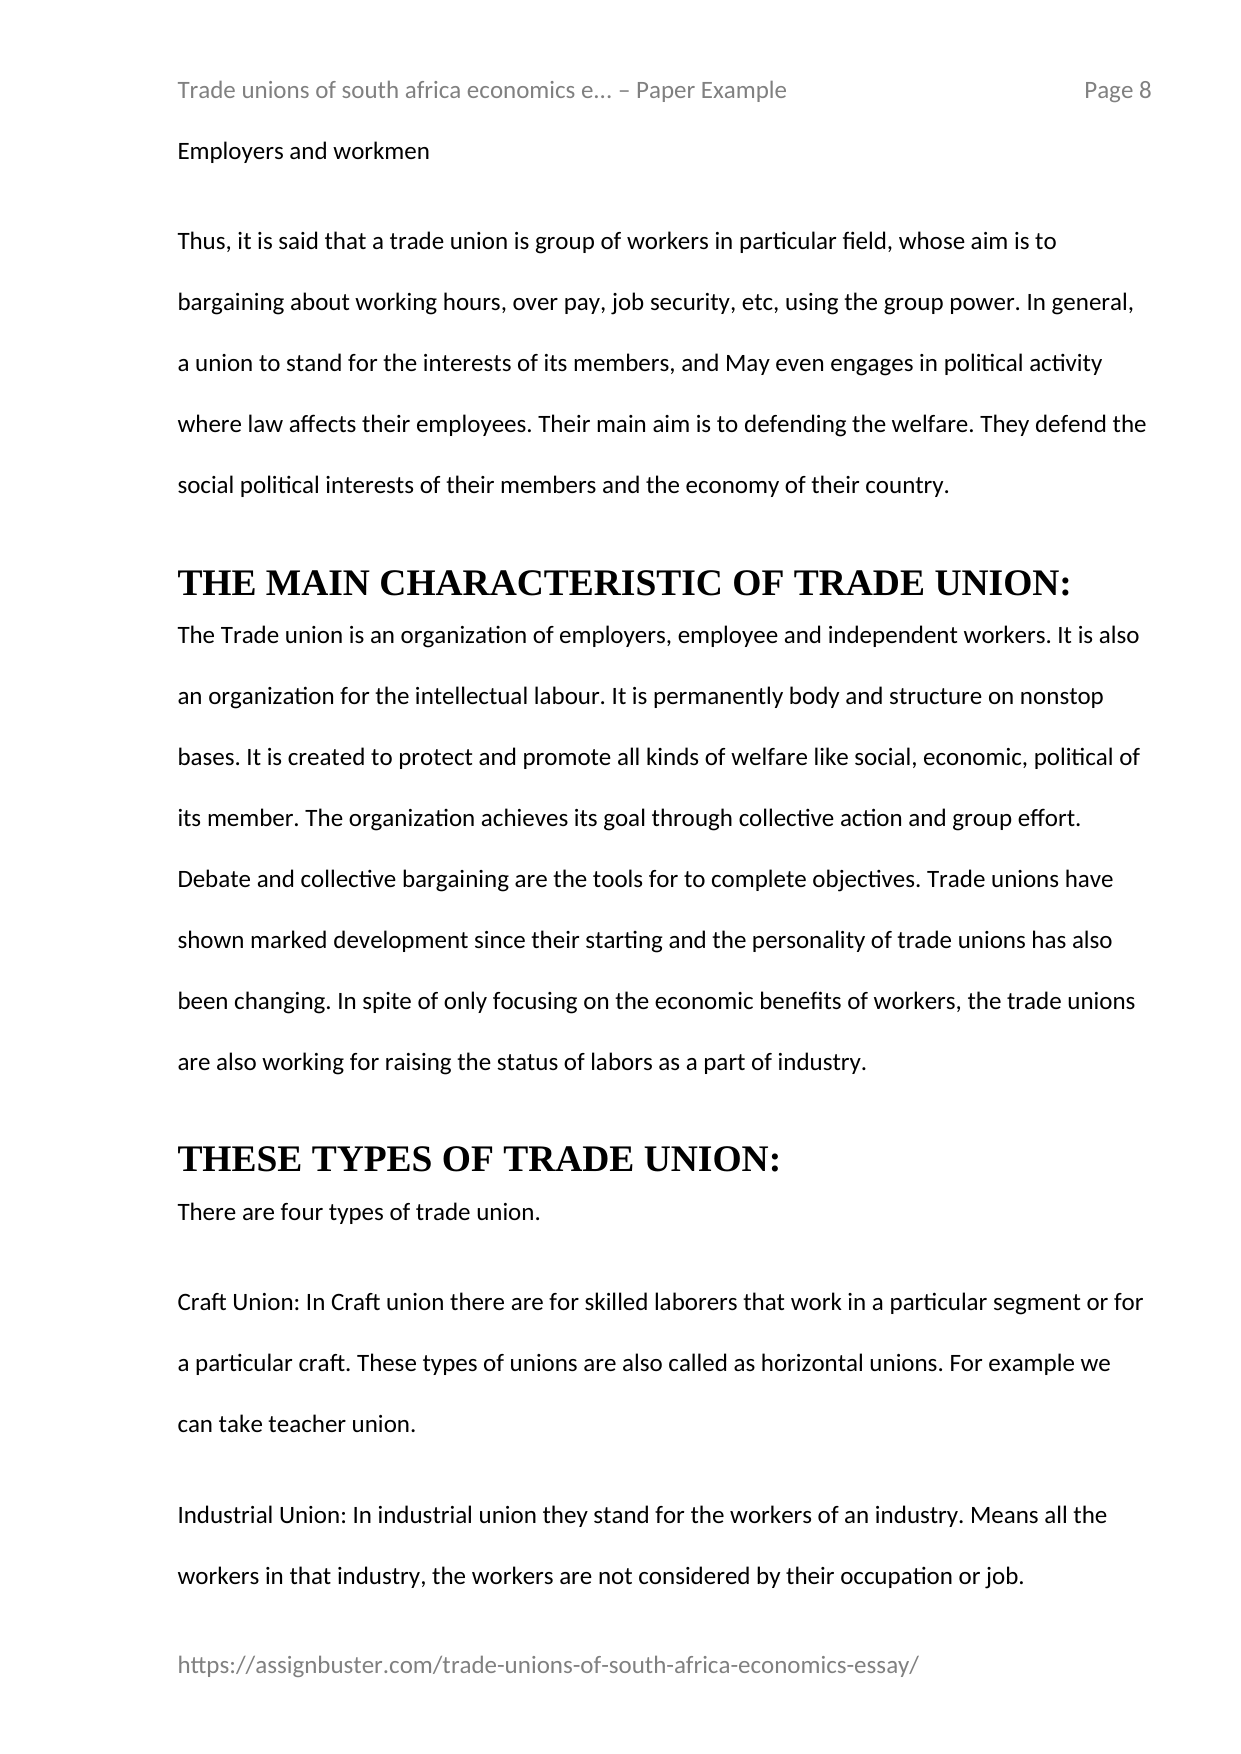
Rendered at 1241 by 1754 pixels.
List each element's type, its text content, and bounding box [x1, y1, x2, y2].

text There are four types of trade union. [177, 1196, 1152, 1226]
text Industrial Union: In industrial union they stand for the workers of an industry. Means all the workers in that industry, the workers are not considered by their occupation or job. [177, 1499, 1152, 1591]
text The Trade union is an organization of employers, employee and independent workers. It is also an organization for the intellectual labour. It is permanently body and structure on nonstop bases. It is created to protect and promote all kinds of welfare like social, economic, political of its member. The organization achieves its goal through collective action and group effort. Debate and collective bargaining are the tools for to complete objectives. Trade unions have shown marked development since their starting and the personality of trade unions has also been changing. In spite of only focusing on the economic benefits of workers, the trade unions are also working for raising the status of labors as a part of industry. [177, 619, 1152, 1077]
subtitle THE MAIN CHARACTERISTIC OF TRADE UNION: [177, 560, 1152, 603]
subtitle THESE TYPES OF TRADE UNION: [177, 1137, 1152, 1180]
text Craft Union: In Craft union there are for skilled laborers that work in a particular segment or for a particular craft. These types of unions are also called as horizontal unions. For example we can take teacher union. [177, 1286, 1152, 1439]
text Thus, it is said that a trade union is group of workers in particular field, whose aim is to bargaining about working hours, over pay, job security, etc, using the group power. In general, a union to stand for the interests of its members, and May even engages in political activity where law affects their employees. Their main aim is to defending the welfare. They defend the social political interests of their members and the economy of their country. [177, 225, 1152, 500]
text Employers and workmen [177, 135, 1152, 165]
